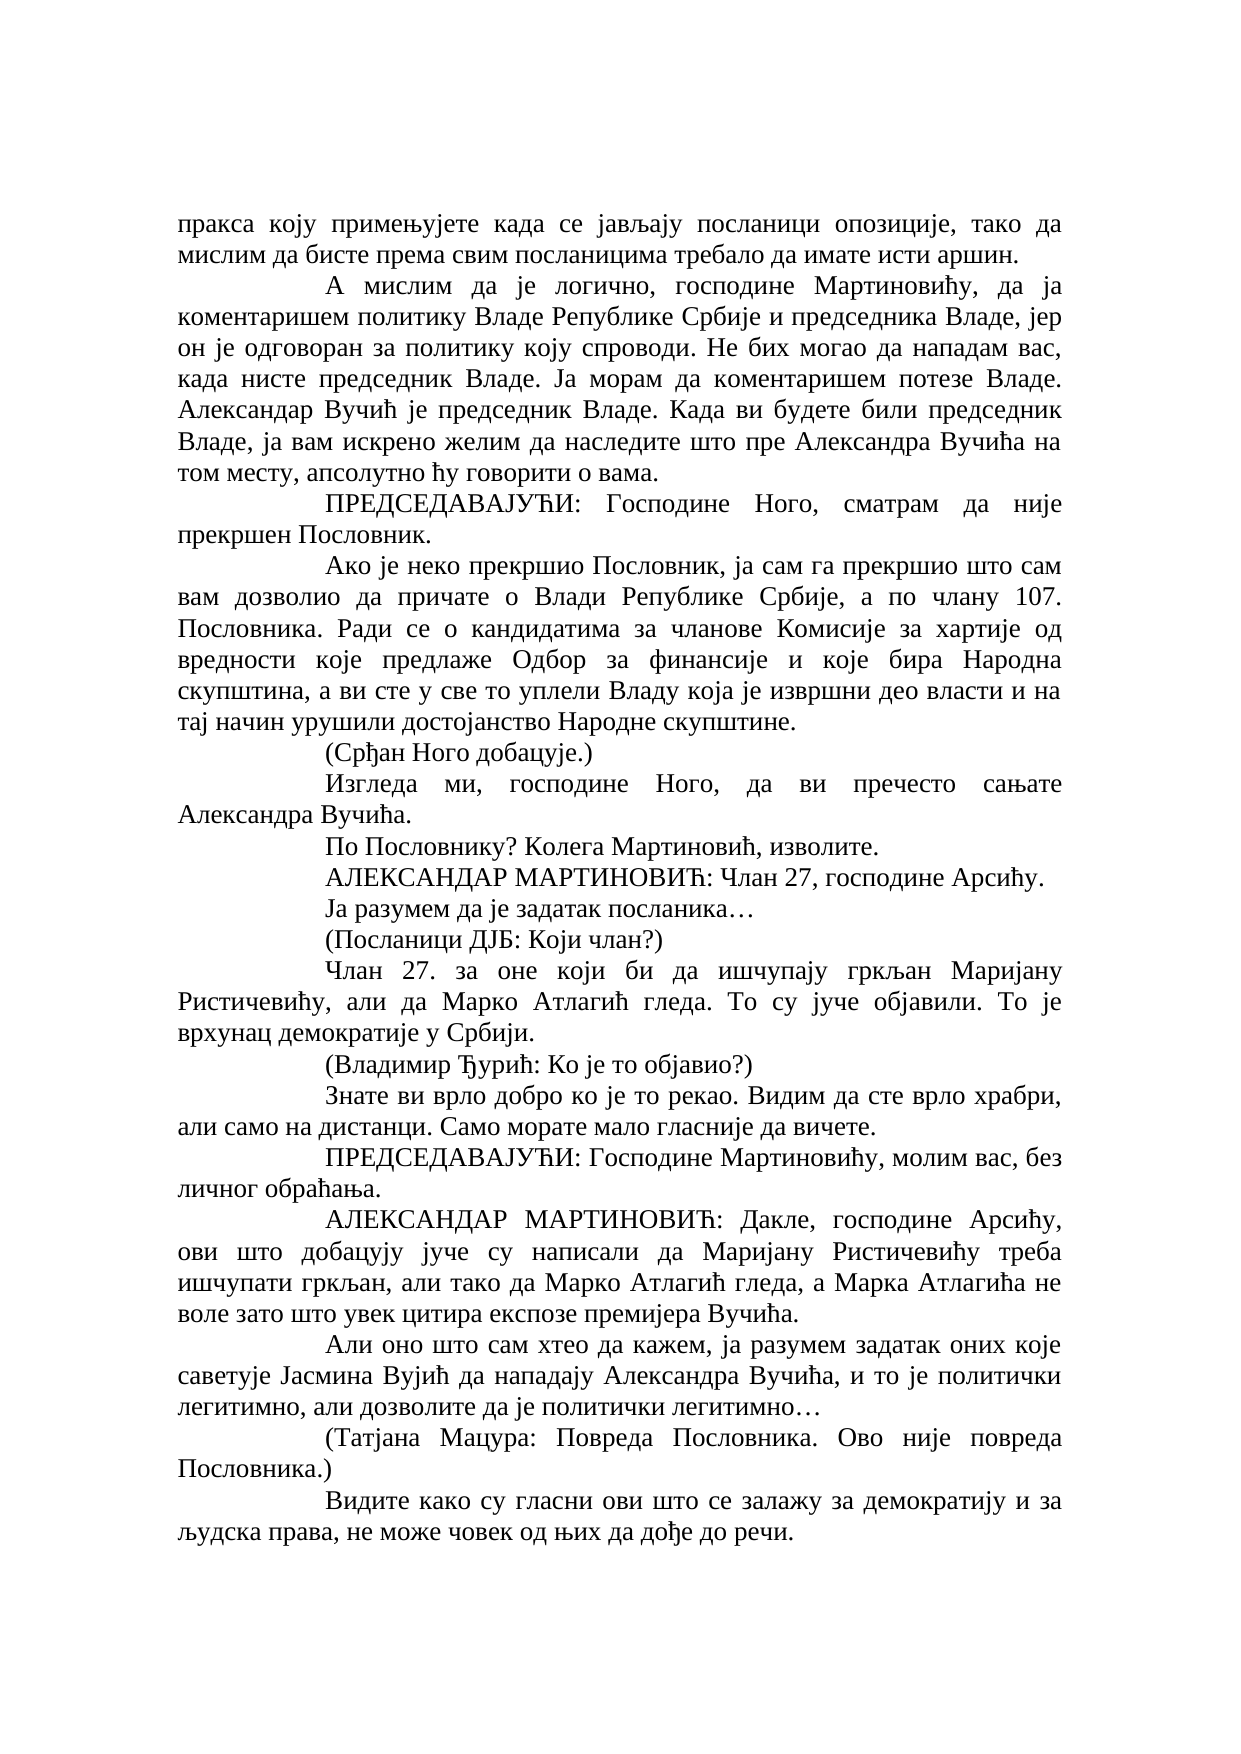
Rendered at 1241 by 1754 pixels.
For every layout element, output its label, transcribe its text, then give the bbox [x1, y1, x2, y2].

text Изгледа ми, господине Ного, да ви пречесто сањате Александра Вучића. [177, 767, 1063, 830]
text Знате ви врло добро ко је то рекао. Видим да сте врло храбри, али само на дистанци. Само морате мало гласније да вичете. [177, 1079, 1063, 1141]
text (Татјана Мацура: Повреда Пословника. Ово није повреда Пословника.) [177, 1421, 1063, 1484]
text АЛЕКСАНДАР МАРТИНОВИЋ: Дакле, господине Арсићу, ови што добацују јуче су написали да Маријану Ристичевићу треба ишчупати гркљан, али тако да Марко Атлагић гледа, а Марка Атлагића не воле зато што увек цитира експозе премијера Вучића. [177, 1203, 1063, 1328]
text Ја разумем да је задатак посланика… [177, 892, 1063, 923]
text А мислим да је логично, господине Мартиновићу, да ја коментаришем политику Владе Републике Србије и председника Владе, јер он је одговоран за политику коју спроводи. Не бих могао да нападам вас, када нисте председник Владе. Ја морам да коментаришем потезе Владе. Александар Вучић је председник Владе. Када ви будете били председник Владе, ја вам искрено желим да наследите што пре Александра Вучића на том месту, апсолутно ћу говорити о вама. [177, 269, 1063, 487]
text (Посланици ДЈБ: Који члан?) [177, 923, 1063, 954]
text По Пословнику? Колега Мартиновић, изволите. [177, 830, 1063, 861]
text ПРЕДСЕДАВАЈУЋИ: Господине Ного, сматрам да није прекршен Пословник. [177, 487, 1063, 549]
text Члан 27. за оне који би да ишчупају гркљан Маријану Ристичевићу, али да Марко Атлагић гледа. То су јуче објавили. То је врхунац демократије у Србији. [177, 954, 1063, 1048]
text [177, 207, 1063, 269]
text (Владимир Ђурић: Ко је то објавио?) [177, 1048, 1063, 1079]
text Видите како су гласни ови што се залажу за демократију и за људска права, не може човек од њих да дође до речи. [177, 1484, 1063, 1546]
text Ако је неко прекршио Пословник, ја сам га прекршио што сам вам дозволио да причате о Влади Републике Србије, а по члану 107. Пословника. Ради се о кандидатима за чланове Комисије за хартије од вредности које предлаже Одбор за финансије и које бира Народна скупштина, а ви сте у све то уплели Владу која је извршни део власти и на тај начин урушили достојанство Народне скупштине. [177, 549, 1063, 736]
text Али оно што сам хтео да кажем, ја разумем задатак оних које саветује Јасмина Вујић да нападају Александра Вучића, и то је политички легитимно, али дозволите да је политички легитимно… [177, 1328, 1063, 1421]
text АЛЕКСАНДАР МАРТИНОВИЋ: Члан 27, господине Арсићу. [177, 861, 1063, 892]
text (Срђан Ного добацује.) [177, 736, 1063, 767]
text ПРЕДСЕДАВАЈУЋИ: Господине Мартиновићу, молим вас, без личног обраћања. [177, 1141, 1063, 1203]
